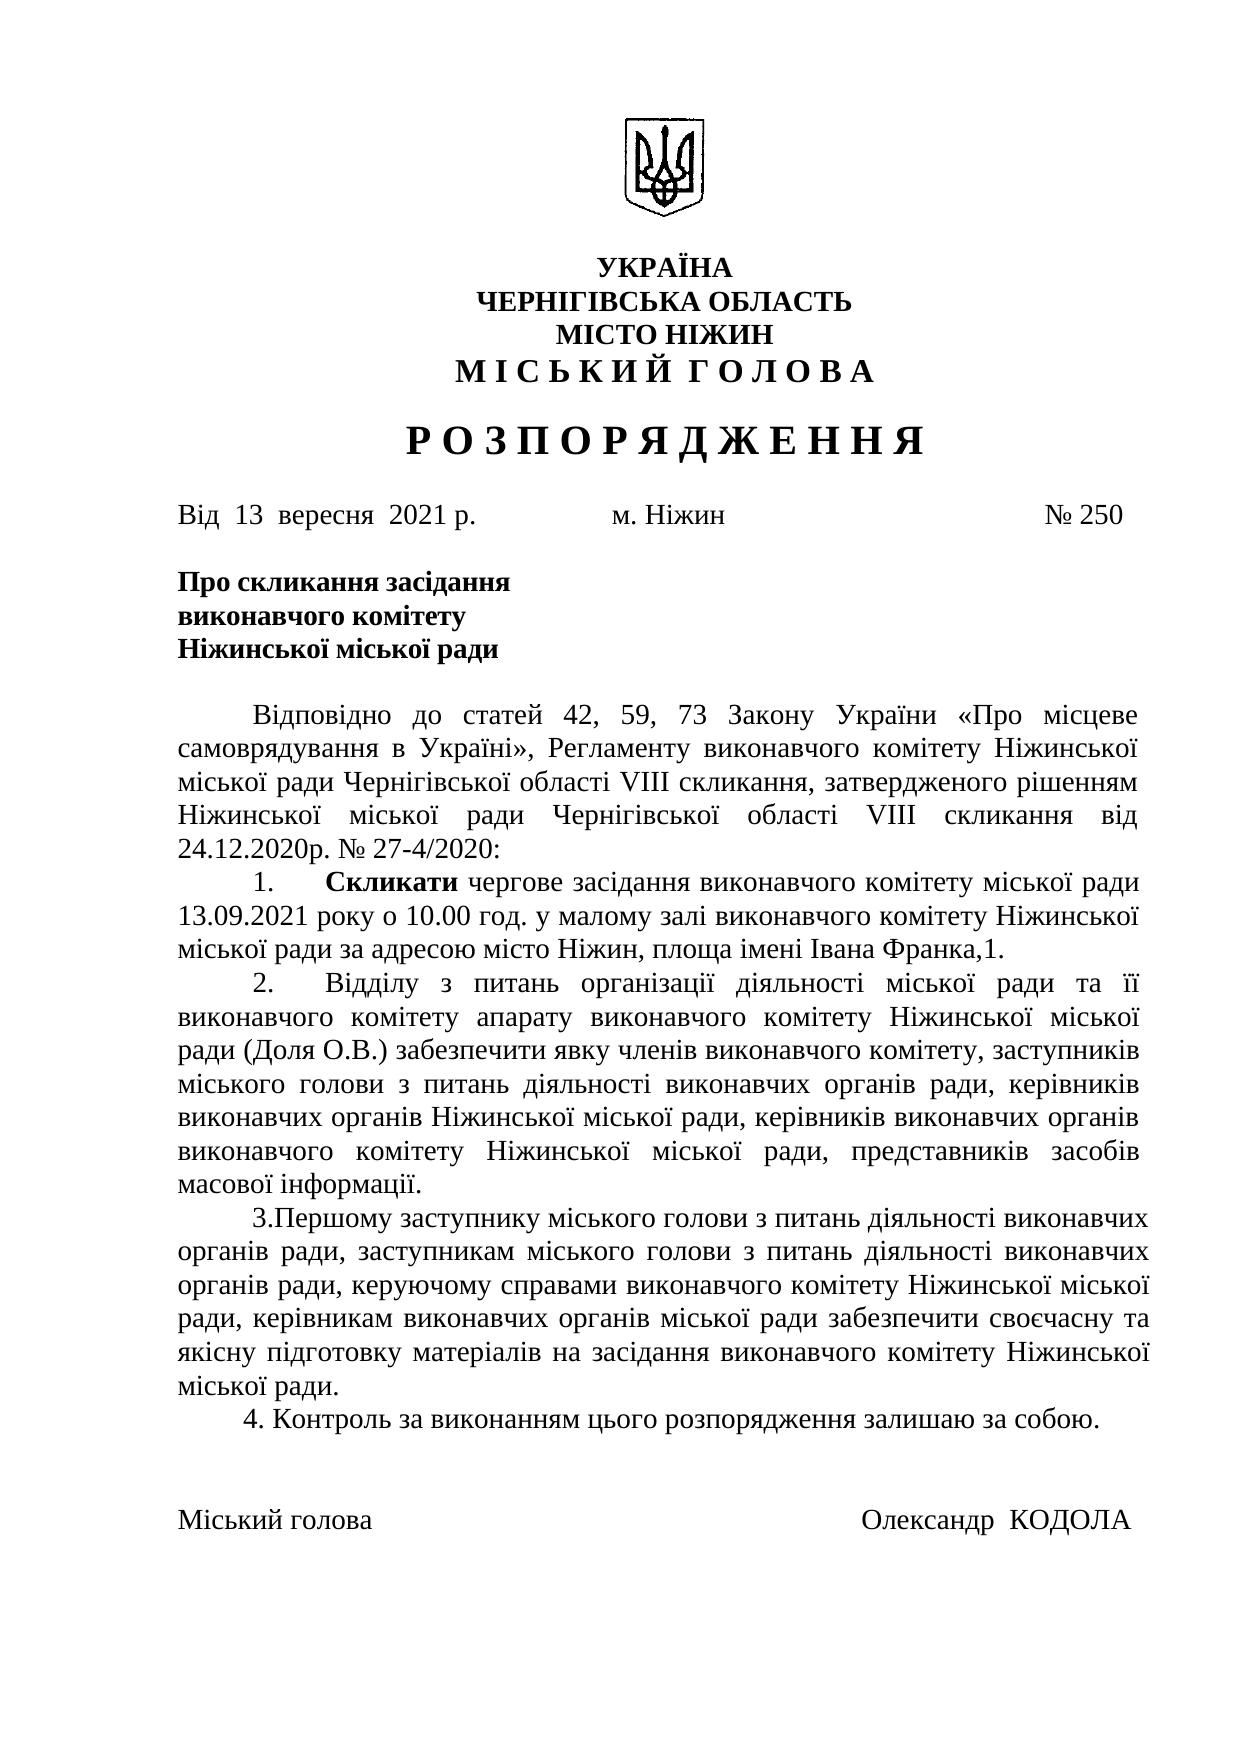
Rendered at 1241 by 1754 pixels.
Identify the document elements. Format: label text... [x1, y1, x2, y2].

picture [624, 118, 705, 217]
text ЧЕРНІГІВСЬКА ОБЛАСТЬ [177, 284, 1152, 317]
text Р О З П О Р Я Д Ж Е Н Н Я [177, 416, 1152, 464]
text Про скликання засідання [177, 564, 1152, 598]
text 3.Першому заступнику міського голови з питань діяльності виконавчих органів ради, заступникам міського голови з питань діяльності виконавчих органів ради, керуючому справами виконавчого комітету Ніжинської міської ради, керівникам виконавчих органів міської ради забезпечити своєчасну та якісну підготовку матеріалів на засідання виконавчого комітету Ніжинської міської ради. [177, 1200, 1151, 1401]
list Відділу з питань організації діяльності міської ради та її виконавчого комітету апарату виконавчого комітету Ніжинської міської ради (Доля О.В.) забезпечити явку членів виконавчого комітету, заступників міського голови з питань діяльності виконавчих органів ради, керівників виконавчих органів Ніжинської міської ради, керівників виконавчих органів виконавчого комітету Ніжинської міської ради, представників засобів масової інформації. [177, 965, 1141, 1200]
text Відповідно до статей 42, 59, 73 Закону України «Про місцеве самоврядування в Україні», Регламенту виконавчого комітету Ніжинської міської ради Чернігівської області VIII скликання, затвердженого рішенням Ніжинської міської ради Чернігівської області VIII скликання від 24.12.2020р. № 27-4/2020: [177, 697, 1139, 864]
text 4. Контроль за виконанням цього розпорядження залишаю за собою. [177, 1401, 1152, 1435]
text МІСТО НІЖИН [177, 317, 1152, 351]
text виконавчого комітету [177, 598, 1152, 631]
text Ніжинської міської ради [177, 631, 1152, 665]
text М І С Ь К И Й Г О Л О В А [177, 351, 1152, 389]
text Від 13 вересня 2021 р. м. Ніжин № 250 [177, 497, 1152, 531]
list Скликати чергове засідання виконавчого комітету міської ради 13.09.2021 року о 10.00 год. у малому залі виконавчого комітету Ніжинської міської ради за адресою місто Ніжин, площа імені Івана Франка,1. [177, 864, 1141, 965]
text Міський голова Олександр КОДОЛА [177, 1502, 1152, 1535]
text УКРАЇНА [177, 250, 1152, 284]
